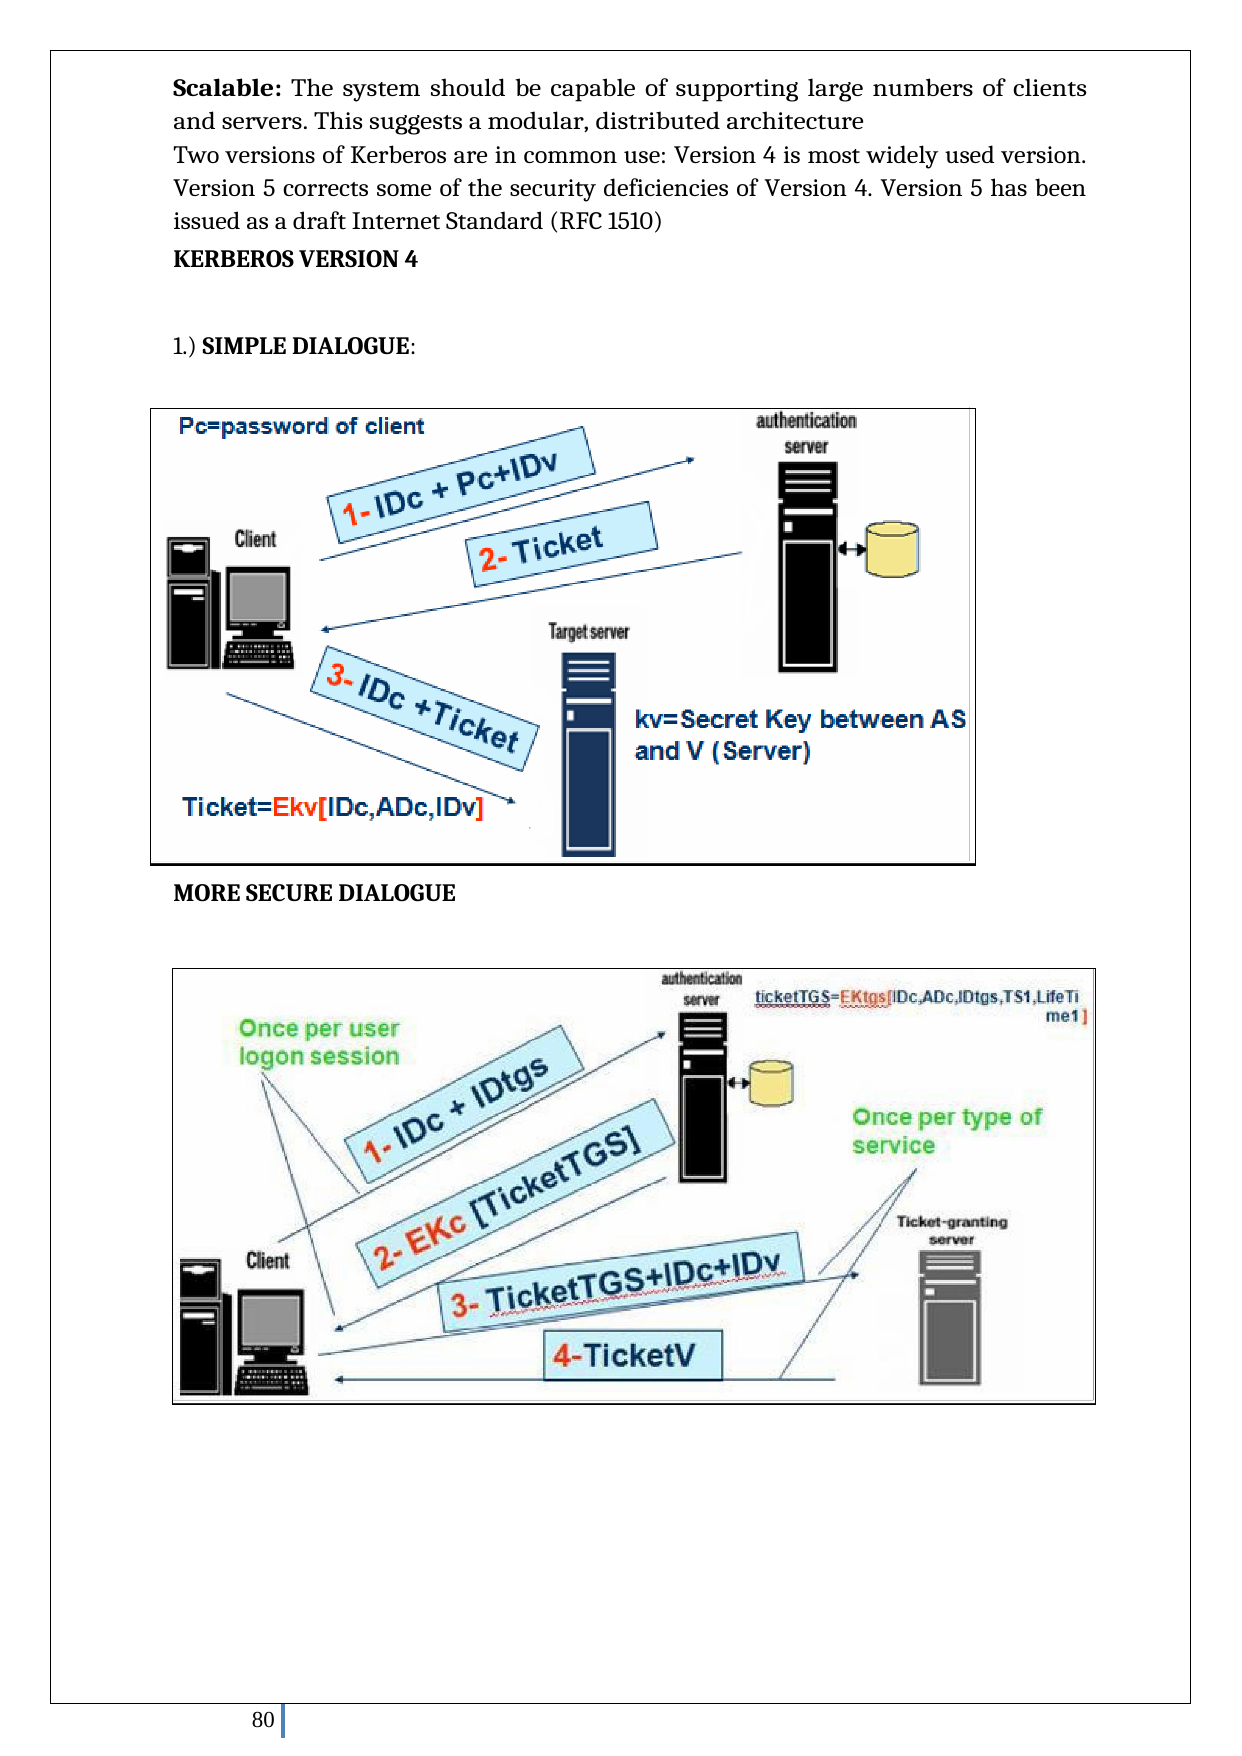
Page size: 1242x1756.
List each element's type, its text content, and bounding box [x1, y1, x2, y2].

picture [173, 969, 1095, 1404]
text MORE SECURE DIALOGUE [173, 879, 1158, 907]
text KERBEROS VERSION 4 [173, 241, 1158, 274]
text Scalable: The system should be capable of supporting large numbers of clients and servers. This suggests a modular, distributed architecture [173, 73, 1087, 136]
text 1.) SIMPLE DIALOGUE: [173, 332, 1158, 361]
picture [151, 409, 975, 865]
text Two versions of Kerberos are in common use: Version 4 is most widely used version. Version 5 corrects some of the security deficiencies of Version 4. Version 5 has been issued as a draft Internet Standard (RFC 1510) [173, 141, 1089, 236]
